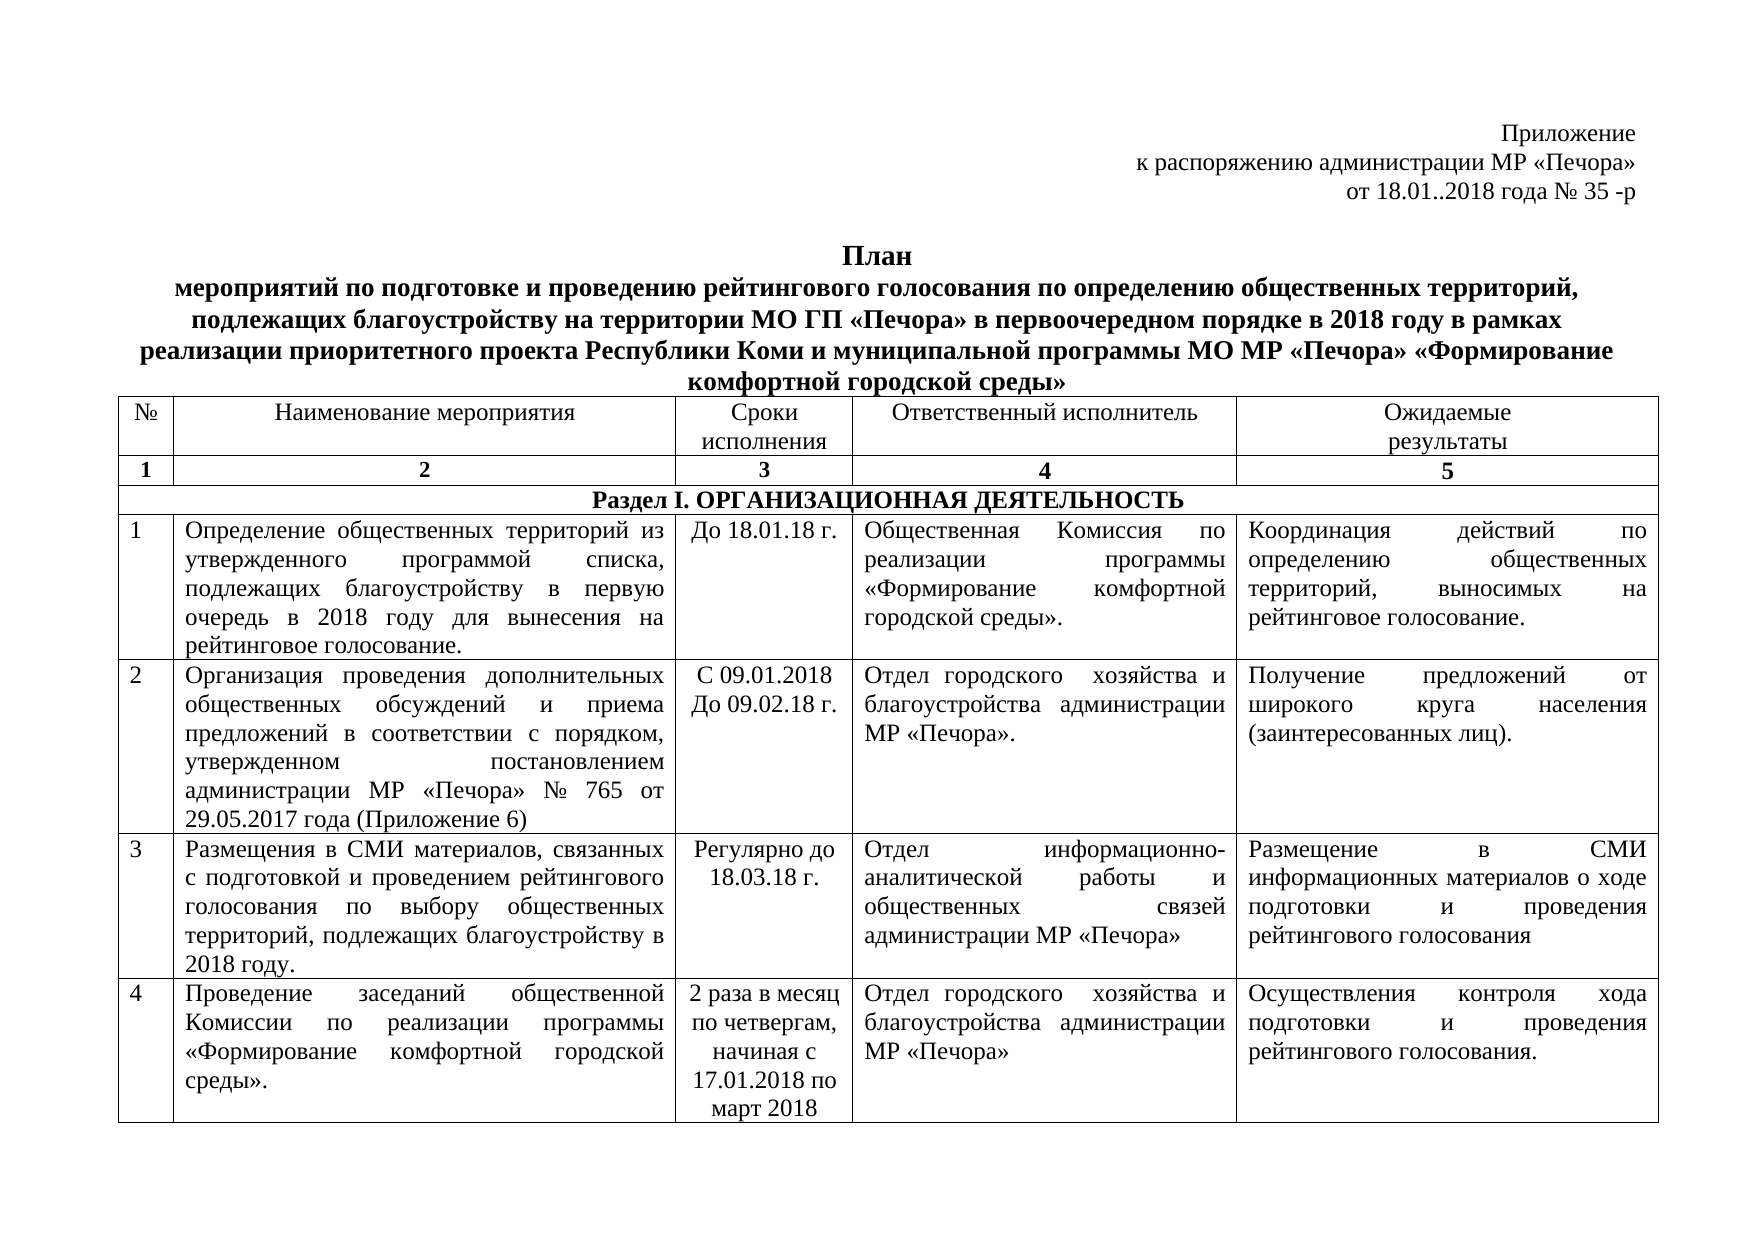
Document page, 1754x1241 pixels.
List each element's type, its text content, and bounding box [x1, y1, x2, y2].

table_cell 3 [676, 456, 852, 484]
table_cell Определение общественных территорий из утвержденного программой списка, подлежащих благоустройству в первую очередь в 2018 году для вынесения на рейтинговое голосование. [174, 515, 675, 659]
table_cell 3 [119, 834, 173, 977]
table_cell 4 [119, 979, 173, 1122]
table_cell До 18.01.18 г. [676, 515, 852, 659]
table_cell Размещения в СМИ материалов, связанных с подготовкой и проведением рейтингового голосования по выбору общественных территорий, подлежащих благоустройству в 2018 году. [174, 834, 675, 977]
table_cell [676, 979, 852, 1122]
text Приложение [118, 118, 1636, 147]
table_cell С 09.01.2018 До 09.02.18 г. [676, 660, 852, 833]
table_header Наименование мероприятия [174, 397, 675, 455]
text от 18.01..2018 года № 35 -р [118, 176, 1636, 204]
table_header Сроки исполнения [676, 397, 852, 455]
table_cell Получение предложений от широкого круга населения (заинтересованных лиц). [1237, 660, 1658, 833]
table_cell 1 [119, 515, 173, 659]
table_cell Раздел I. ОРГАНИЗАЦИОННАЯ ДЕЯТЕЛЬНОСТЬ [119, 486, 1658, 514]
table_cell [174, 979, 675, 1122]
table_header Ожидаемые результаты [1237, 397, 1658, 455]
table_cell 5 [1237, 456, 1658, 484]
text План [118, 238, 1636, 272]
text мероприятий по подготовке и проведению рейтингового голосования по определению общественных территорий, подлежащих благоустройству на территории МО ГП «Печора» в первоочередном порядке в 2018 году в рамках реализации приоритетного проекта Республики Коми и муниципальной программы МО МР «Печора» «Формирование комфортной городской среды» [118, 272, 1636, 396]
table_cell Координация действий по определению общественных территорий, выносимых на рейтинговое голосование. [1237, 515, 1658, 659]
table_cell 4 [853, 456, 1236, 484]
table_header Ответственный исполнитель [853, 397, 1236, 455]
table_cell Организация проведения дополнительных общественных обсуждений и приема предложений в соответствии с порядком, утвержденном постановлением администрации МР «Печора» № 765 от 29.05.2017 года (Приложение 6) [174, 660, 675, 833]
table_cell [1237, 979, 1658, 1122]
table_cell 2 [174, 456, 675, 484]
table_cell 2 [119, 660, 173, 833]
text к распоряжению администрации МР «Печора» [118, 147, 1636, 176]
table_cell Отдел городского хозяйства и благоустройства администрации МР «Печора». [853, 660, 1236, 833]
table_cell Общественная Комиссия по реализации программы «Формирование комфортной городской среды». [853, 515, 1236, 659]
table_cell Размещение в СМИ информационных материалов о ходе подготовки и проведения рейтингового голосования [1237, 834, 1658, 977]
table_header № [119, 397, 173, 455]
table_cell 1 [119, 456, 173, 484]
table_cell Отдел информационно-аналитической работы и общественных связей администрации МР «Печора» [853, 834, 1236, 977]
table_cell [853, 979, 1236, 1122]
table_cell Регулярно до 18.03.18 г. [676, 834, 852, 977]
